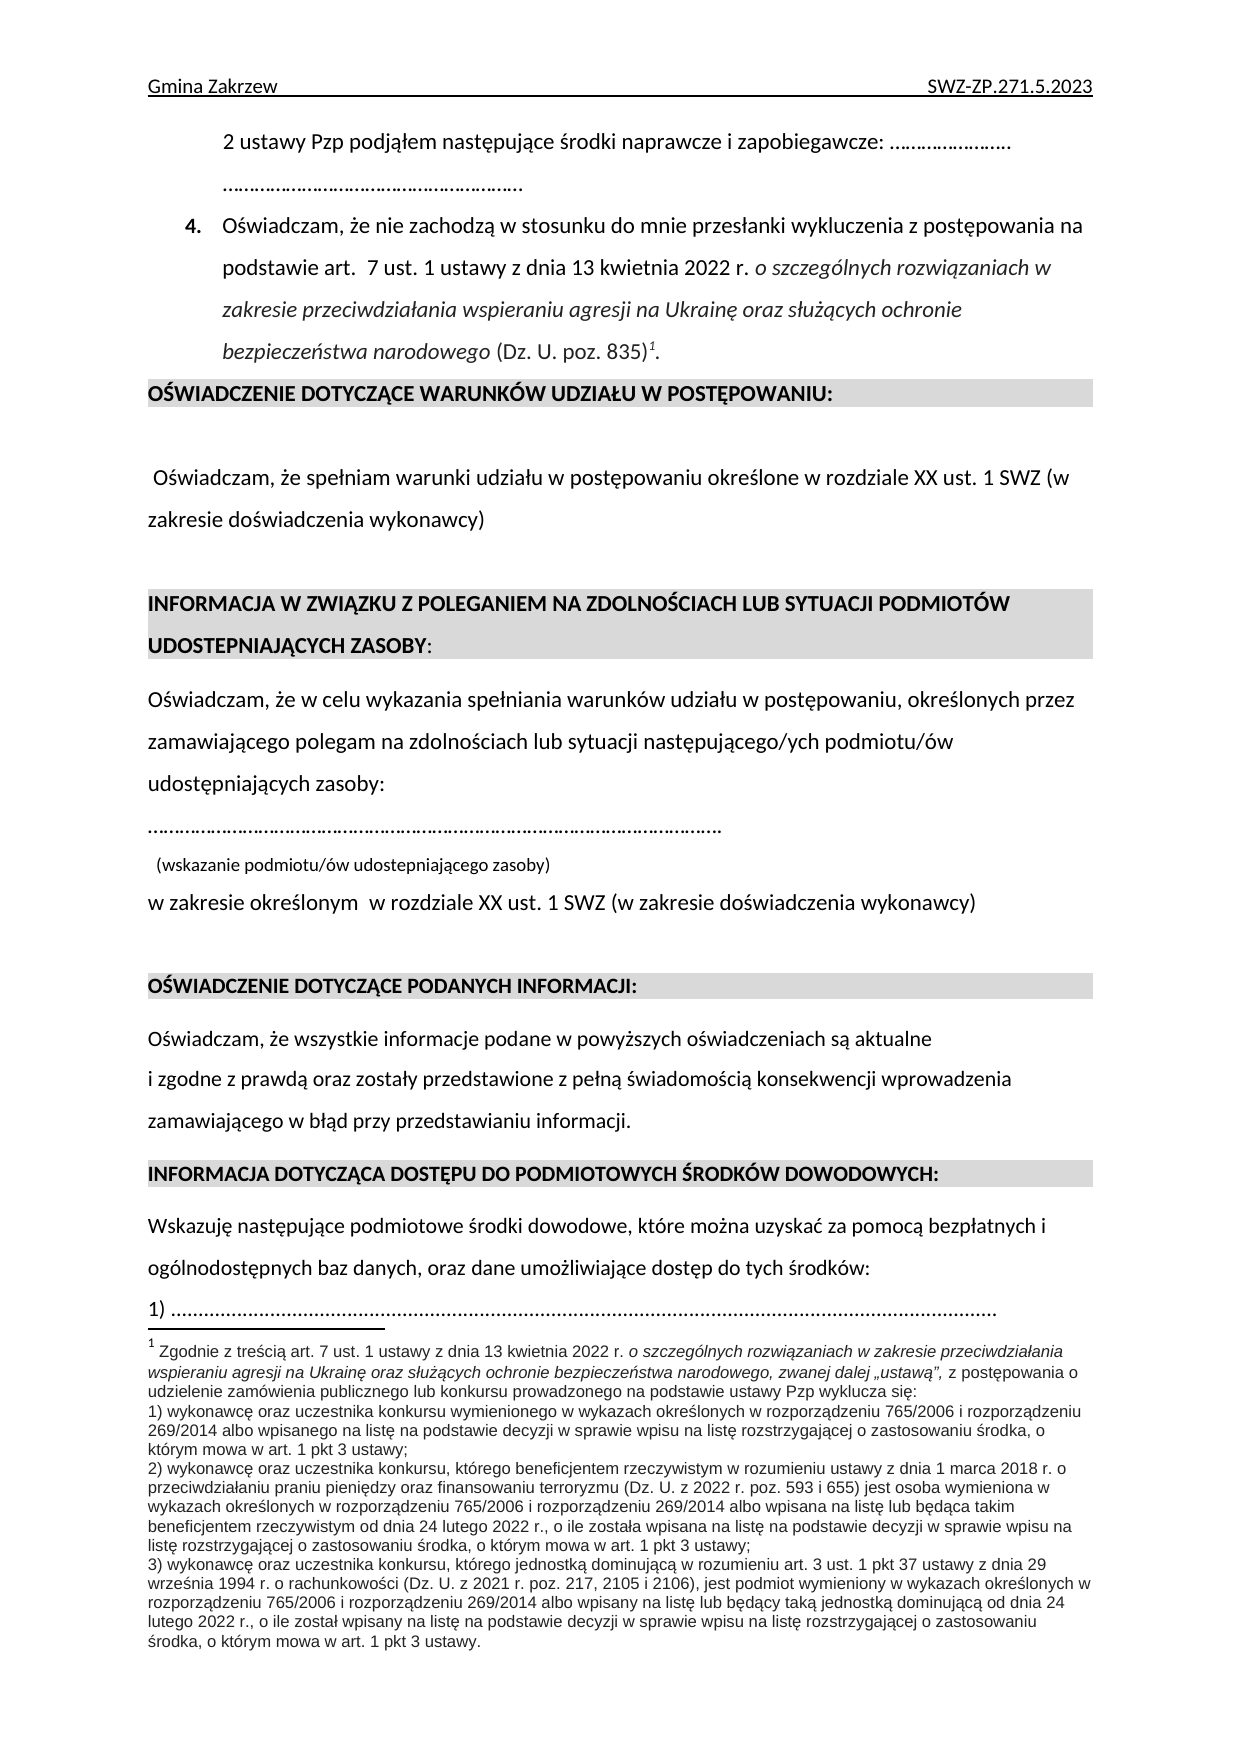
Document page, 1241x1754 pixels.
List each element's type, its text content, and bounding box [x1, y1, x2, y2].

text Oświadczam, że spełniam warunki udziału w postępowaniu określone w rozdziale XX ust. 1 SWZ (w zakresie doświadczenia wykonawcy) [148, 463, 1093, 533]
text Wskazuję następujące podmiotowe środki dowodowe, które można uzyskać za pomocą bezpłatnych i ogólnodostępnych baz danych, oraz dane umożliwiające dostęp do tych środków: [148, 1213, 1093, 1281]
list Oświadczam, że nie zachodzą w stosunku do mnie przesłanki wykluczenia z postępowania na podstawie art. 7 ust. 1 ustawy z dnia 13 kwietnia 2022 r. o szczególnych rozwiązaniach w zakresie przeciwdziałania wspieraniu agresji na Ukrainę oraz służących ochronie bezpieczeństwa narodowego (Dz. U. poz. 835). [185, 211, 1093, 365]
text INFORMACJA W ZWIĄZKU Z POLEGANIEM NA ZDOLNOŚCIACH LUB SYTUACJI PODMIOTÓW UDOSTEPNIAJĄCYCH ZASOBY: [148, 589, 1093, 659]
text INFORMACJA DOTYCZĄCA DOSTĘPU DO PODMIOTOWYCH ŚRODKÓW DOWODOWYCH: [148, 1160, 1093, 1187]
text 1) ...................................................................................................................................................... [148, 1295, 1093, 1322]
text ………………………………………………………………………………………………. [148, 811, 1093, 839]
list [185, 127, 1093, 197]
text (wskazanie podmiotu/ów udostepniającego zasoby) [148, 853, 1093, 876]
text Oświadczam, że w celu wykazania spełniania warunków udziału w postępowaniu, określonych przez zamawiającego polegam na zdolnościach lub sytuacji następującego/ych podmiotu/ów udostępniających zasoby: [148, 685, 1093, 797]
text w zakresie określonym w rozdziale XX ust. 1 SWZ (w zakresie doświadczenia wykonawcy) [148, 888, 1093, 916]
text OŚWIADCZENIE DOTYCZĄCE WARUNKÓW UDZIAŁU W POSTĘPOWANIU: [148, 379, 1093, 407]
text OŚWIADCZENIE DOTYCZĄCE PODANYCH INFORMACJI: [148, 973, 1093, 999]
text Oświadczam, że wszystkie informacje podane w powyższych oświadczeniach są aktualne i zgodne z prawdą oraz zostały przedstawione z pełną świadomością konsekwencji wprowadzenia zamawiającego w błąd przy przedstawianiu informacji. [148, 1025, 1093, 1134]
